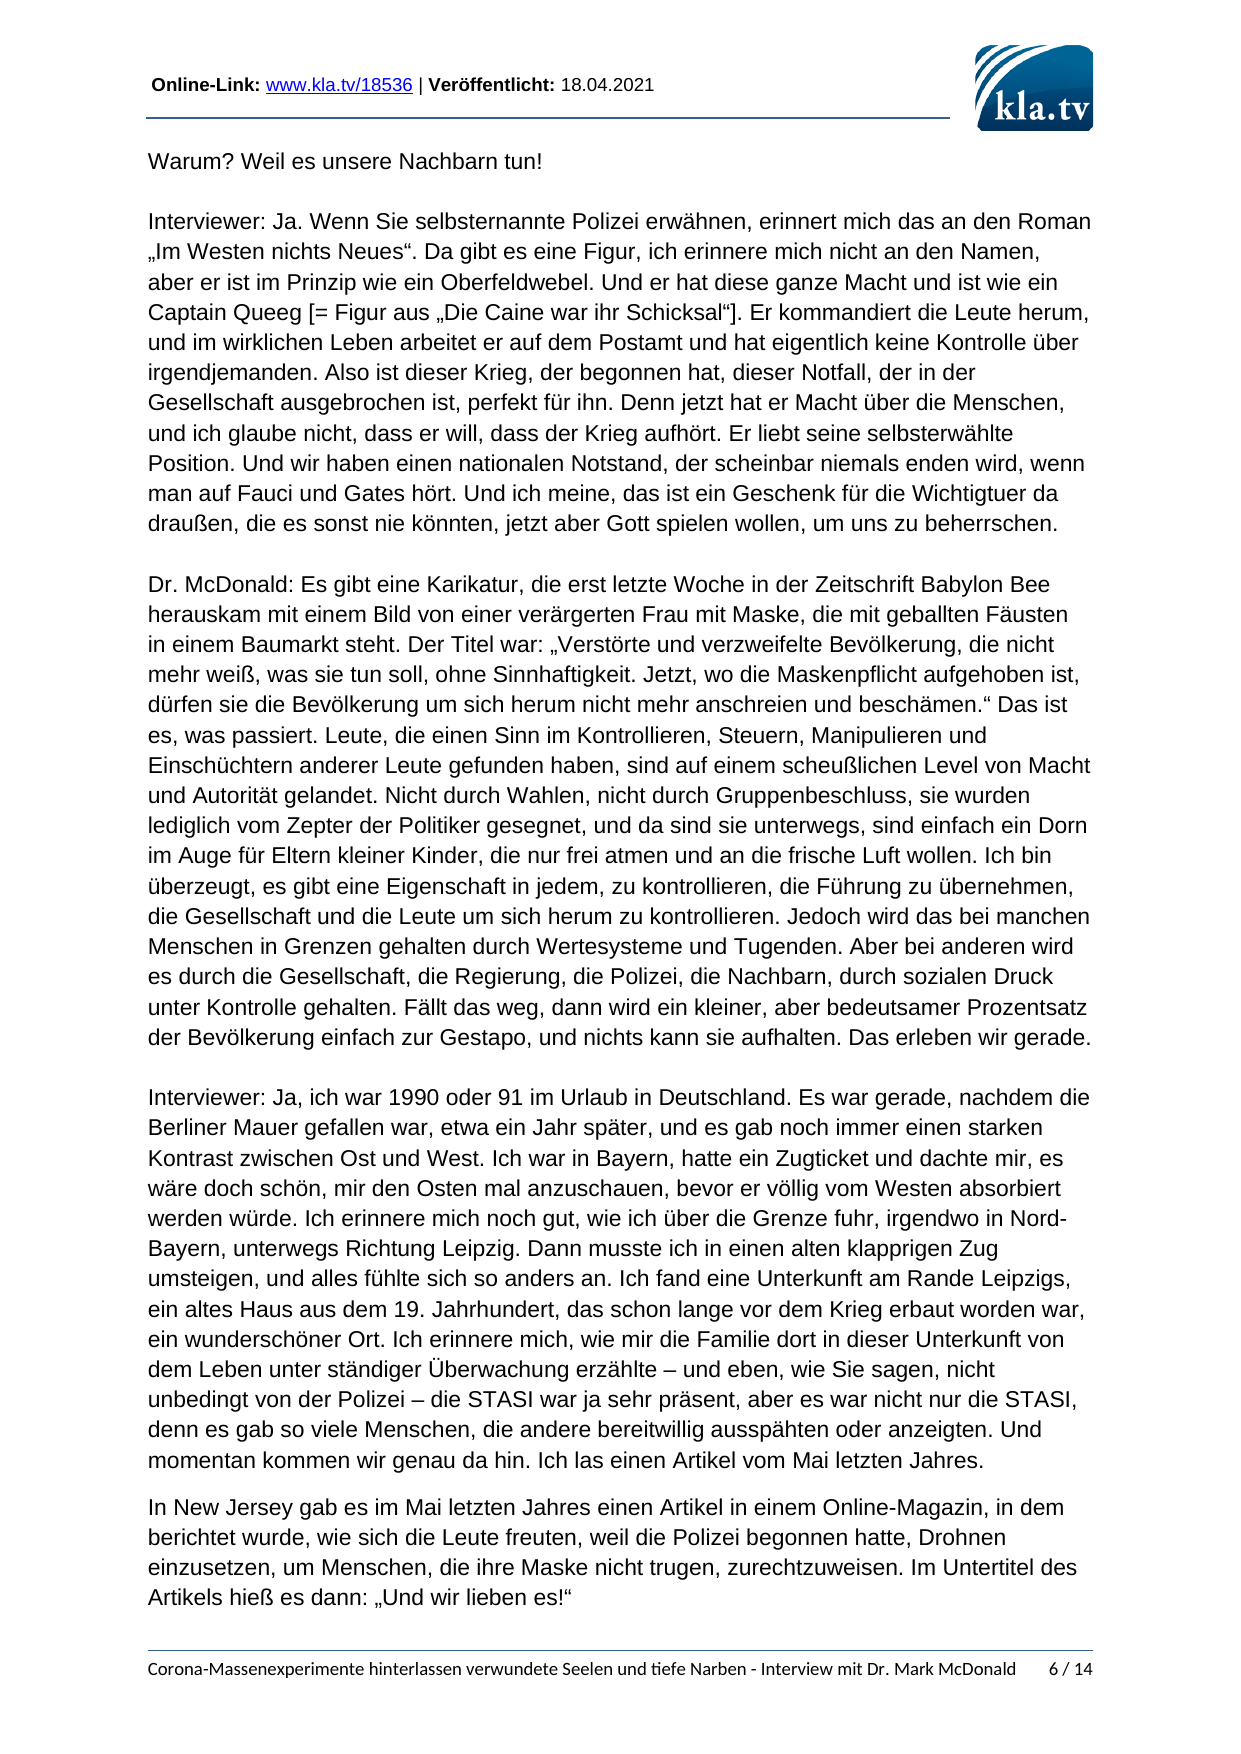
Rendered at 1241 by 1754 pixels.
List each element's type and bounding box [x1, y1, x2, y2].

text [148, 148, 1093, 1473]
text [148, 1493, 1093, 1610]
